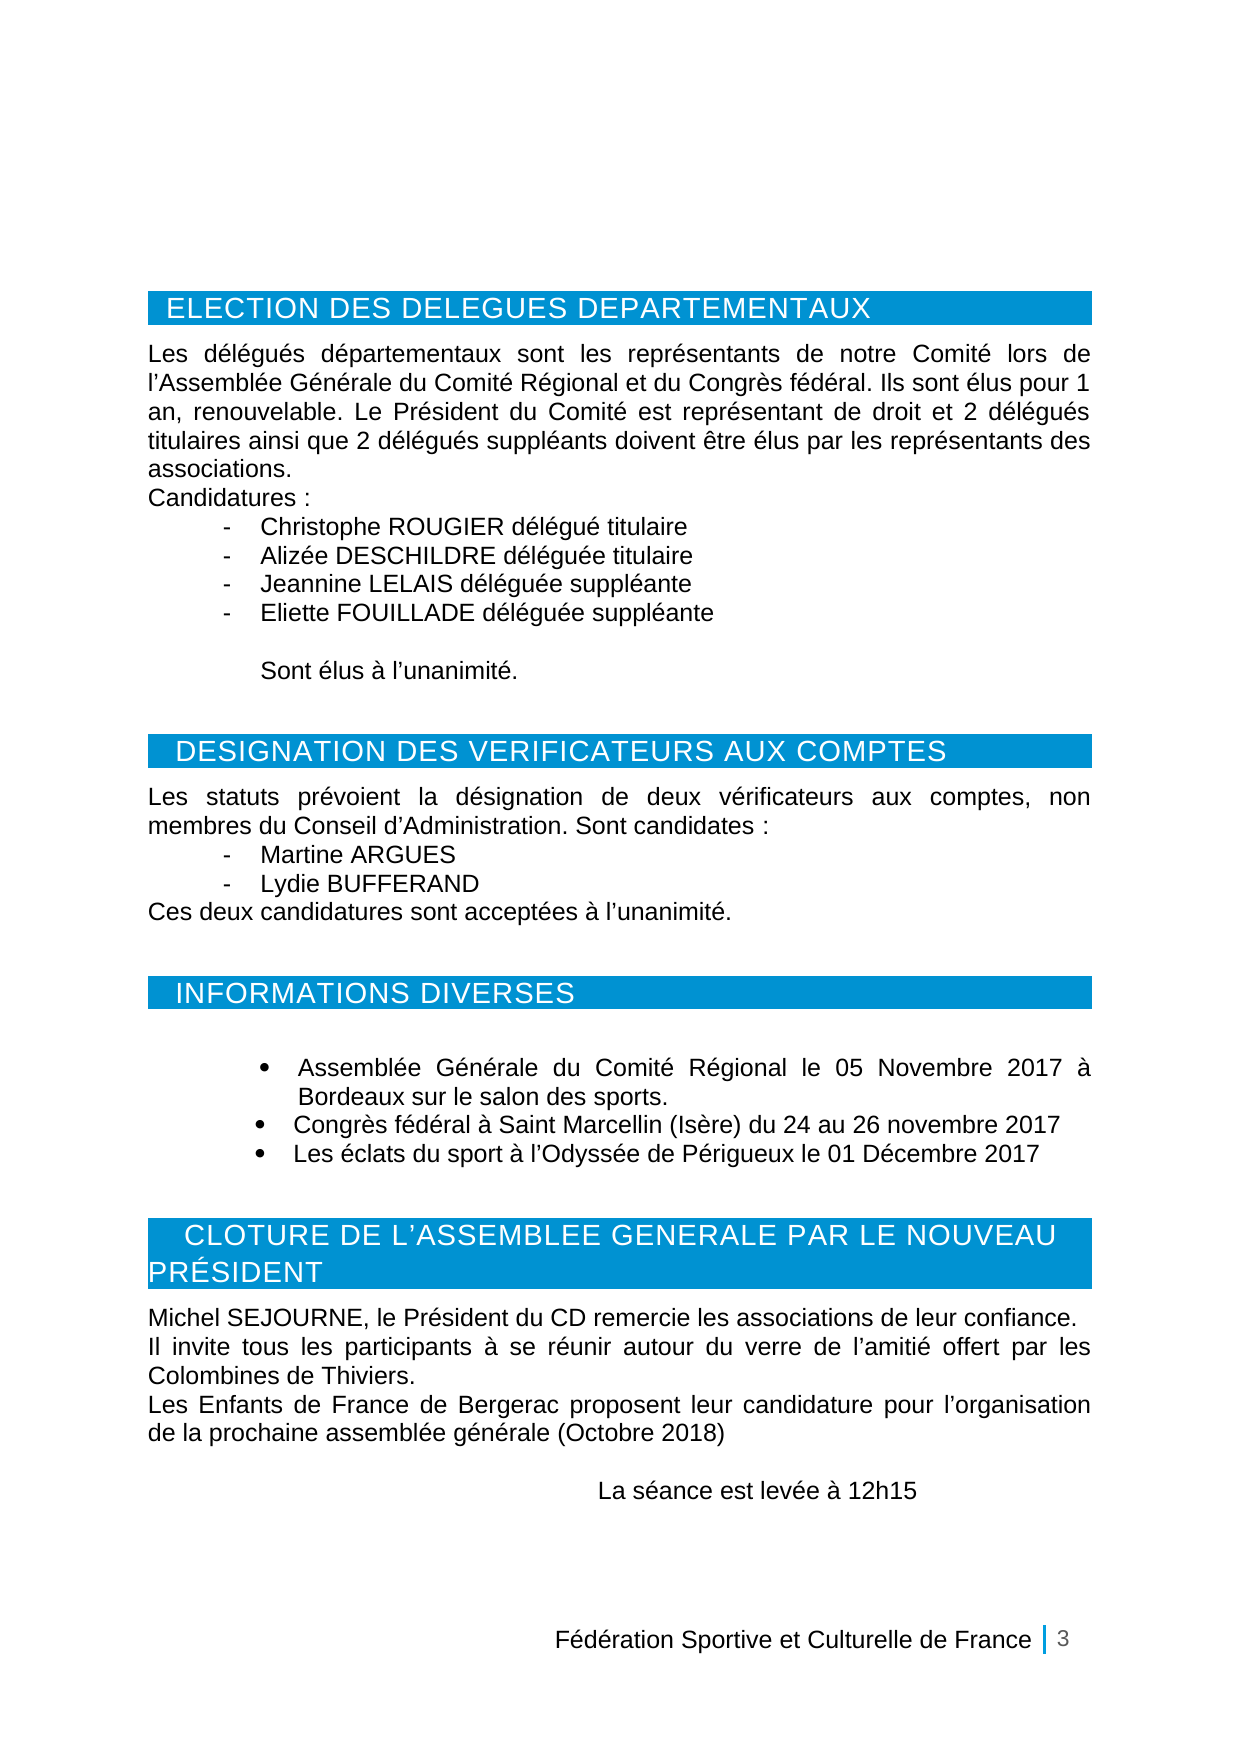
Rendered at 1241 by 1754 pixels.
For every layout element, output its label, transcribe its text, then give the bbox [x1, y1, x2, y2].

subtitle election des delegues departementaux [148, 291, 1092, 325]
list Lydie BUFFERAND [223, 868, 1092, 897]
text La séance est levée à 12h15 [148, 1476, 1092, 1505]
list Eliette FOUILLADE déléguée suppléante [223, 598, 1092, 627]
text Les délégués départementaux sont les représentants de notre Comité lors de l’Assemblée Générale du Comité Régional et du Congrès fédéral. Ils sont élus pour 1 an, renouvelable. Le Président du Comité est représentant de droit et 2 délégués titulaires ainsi que 2 délégués suppléants doivent être élus par les représentants des associations. [148, 339, 1092, 483]
list Sont élus à l’unanimité. [260, 656, 1092, 684]
list Congrès fédéral à Saint Marcellin (Isère) du 24 au 26 novembre 2017 [256, 1110, 1092, 1139]
subtitle informations diverses [148, 976, 1092, 1009]
list Christophe ROUGIER délégué titulaire [223, 512, 1092, 541]
text Il invite tous les participants à se réunir autour du verre de l’amitié offert par les Colombines de Thiviers. [148, 1332, 1092, 1390]
text Ces deux candidatures sont acceptées à l’unanimité. [148, 897, 1092, 926]
list Martine ARGUES [223, 840, 1092, 868]
list Jeannine LELAIS déléguée suppléante [223, 569, 1092, 598]
list Les éclats du sport à l’Odyssée de Périgueux le 01 Décembre 2017 [256, 1139, 1092, 1168]
text Michel SEJOURNE, le Président du CD remercie les associations de leur confiance. [148, 1303, 1092, 1332]
text Candidatures : [148, 483, 1092, 512]
list Assemblée Générale du Comité Régional le 05 Novembre 2017 à Bordeaux sur le salon des sports. [260, 1053, 1092, 1110]
text Les statuts prévoient la désignation de deux vérificateurs aux comptes, non membres du Conseil d’Administration. Sont candidates : [148, 782, 1092, 840]
text Les Enfants de France de Bergerac proposent leur candidature pour l’organisation de la prochaine assemblée générale (Octobre 2018) [148, 1390, 1092, 1447]
subtitle cloture de l’assemblee generale par le nouveau président [148, 1218, 1092, 1289]
subtitle designation des verificateurs aux comptes [148, 734, 1092, 768]
list Alizée DESCHILDRE déléguée titulaire [223, 541, 1092, 569]
